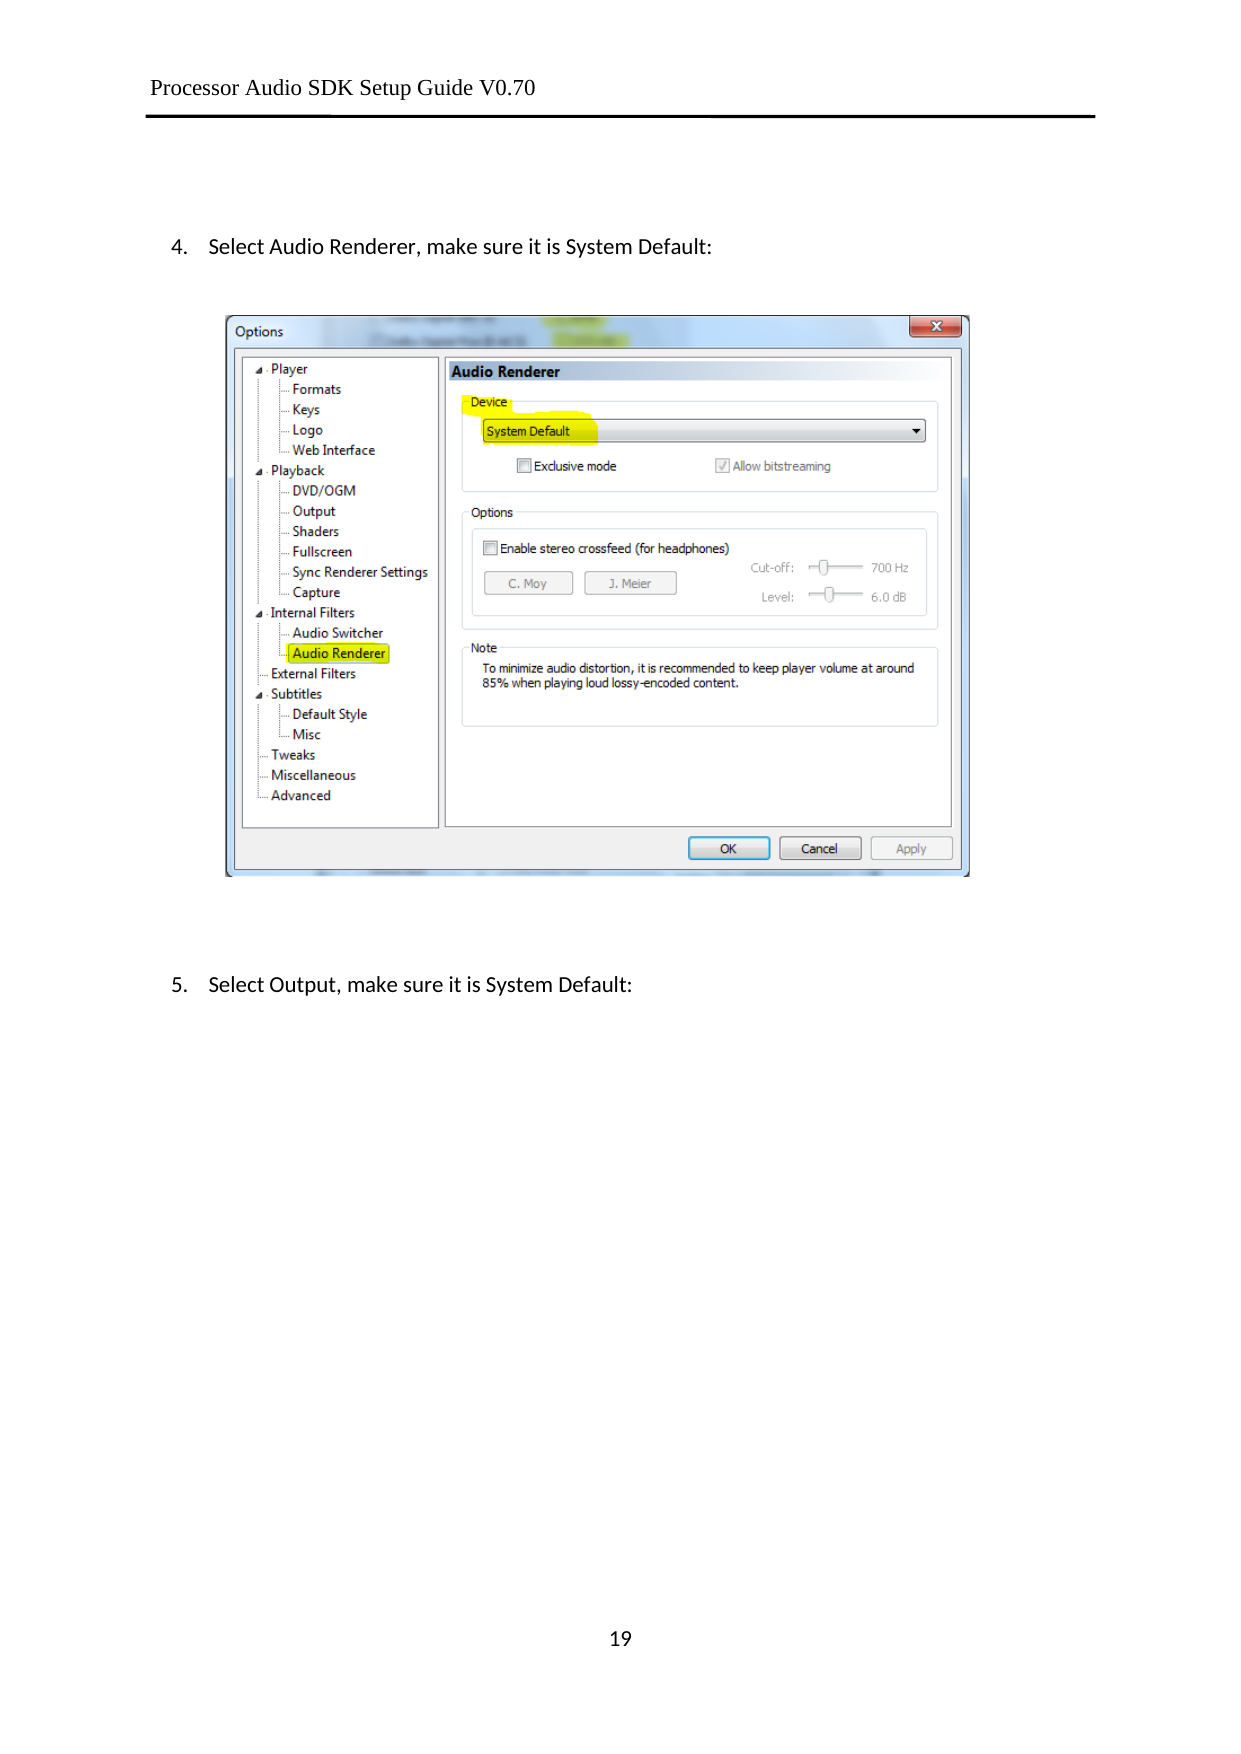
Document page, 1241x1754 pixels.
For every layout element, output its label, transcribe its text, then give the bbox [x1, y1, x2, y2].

picture [225, 315, 970, 877]
list Select Audio Renderer, make sure it is System Default: [171, 232, 1090, 261]
list Select Output, make sure it is System Default: [171, 970, 1090, 998]
